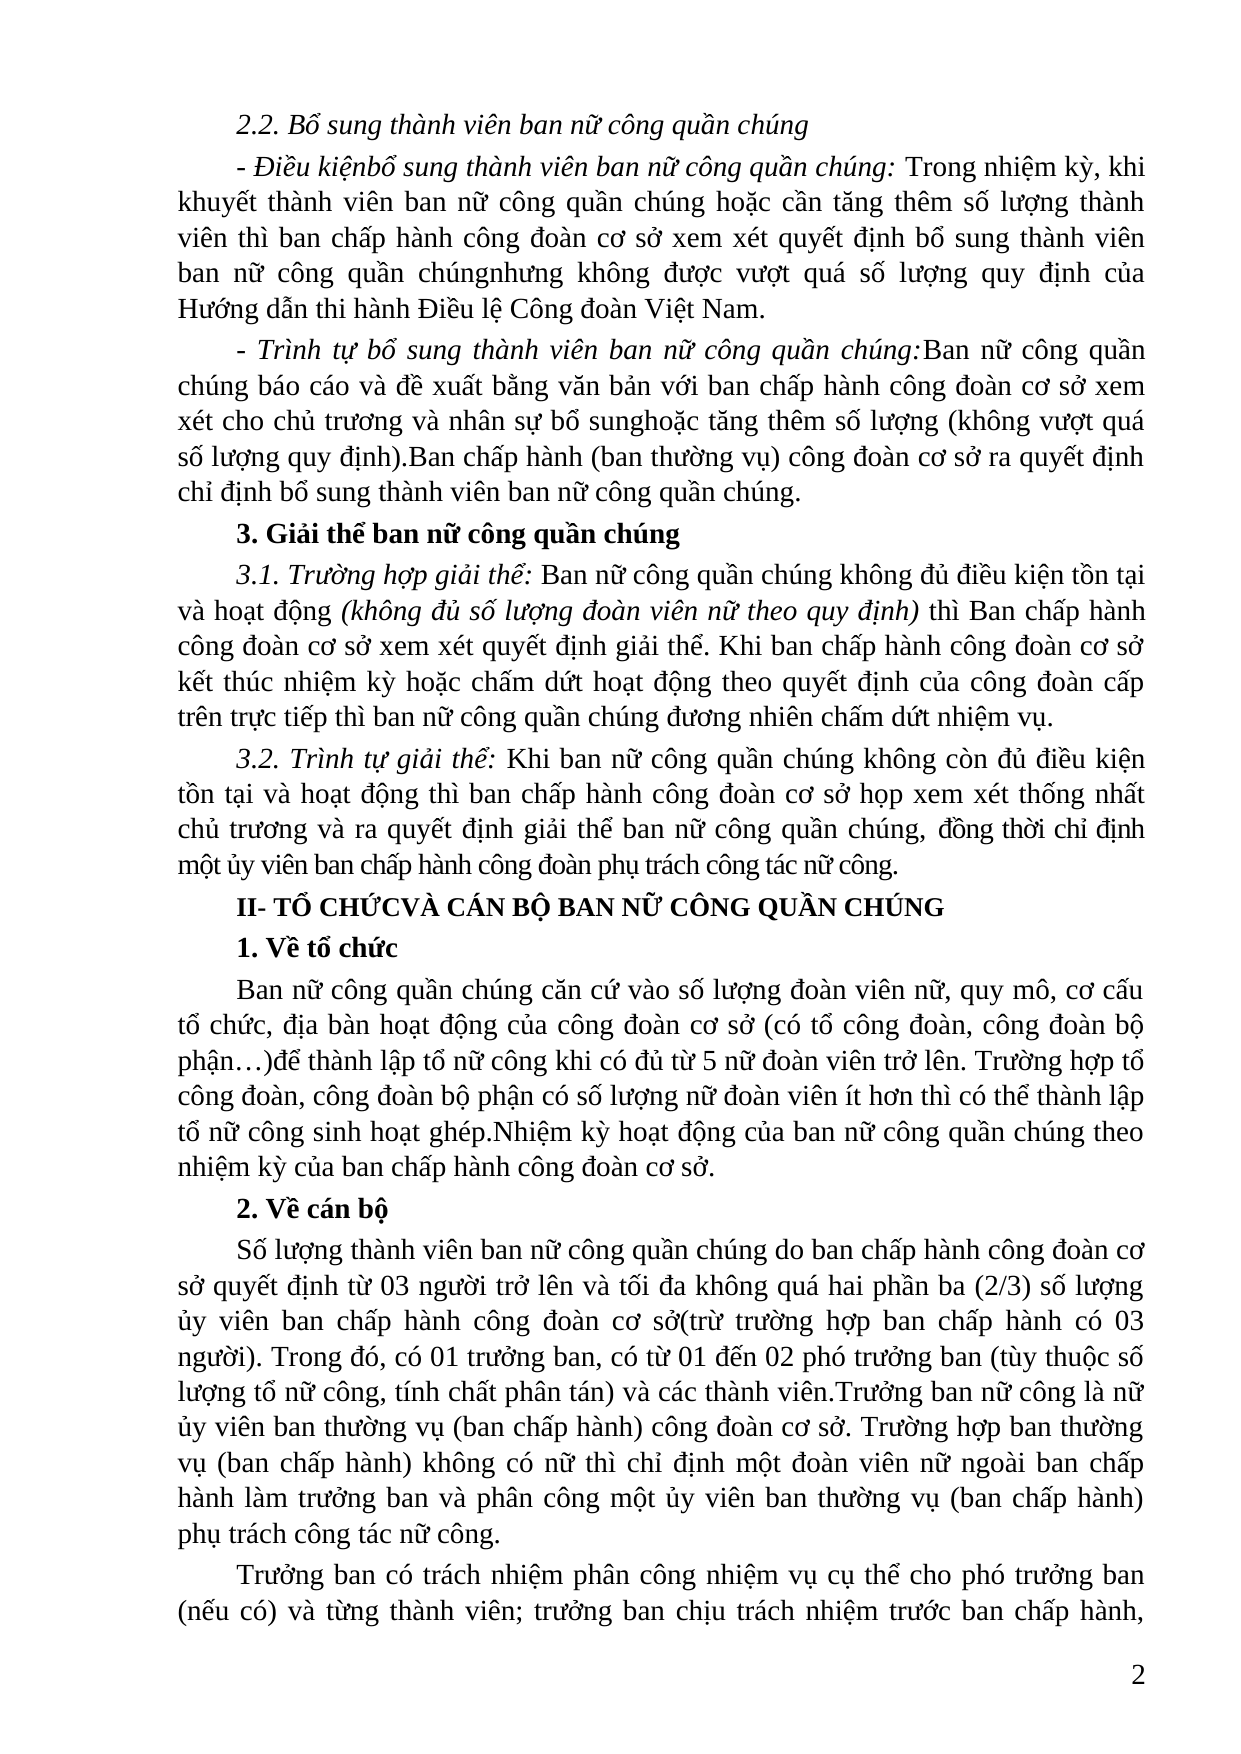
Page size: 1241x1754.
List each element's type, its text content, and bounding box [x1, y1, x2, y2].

text 2. Về cán bộ [177, 1190, 1146, 1225]
text II- TỔ CHỨCVÀ CÁN BỘ BAN NỮ CÔNG QUẦN CHÚNG [177, 888, 1146, 923]
text - Điều kiệnbổ sung thành viên ban nữ công quần chúng: Trong nhiệm kỳ, khi khuyết thành viên ban nữ công quần chúng hoặc cần tăng thêm số lượng thành viên thì ban chấp hành công đoàn cơ sở xem xét quyết định bổ sung thành viên ban nữ công quần chúngnhưng không được vượt quá số lượng quy định của Hướng dẫn thi hành Điều lệ Công đoàn Việt Nam. [177, 148, 1146, 325]
text 3.1. Trường hợp giải thể: Ban nữ công quần chúng không đủ điều kiện tồn tại và hoạt động (không đủ số lượng đoàn viên nữ theo quy định) thì Ban chấp hành công đoàn cơ sở xem xét quyết định giải thể. Khi ban chấp hành công đoàn cơ sở kết thúc nhiệm kỳ hoặc chấm dứt hoạt động theo quyết định của công đoàn cấp trên trực tiếp thì ban nữ công quần chúng đương nhiên chấm dứt nhiệm vụ. [177, 556, 1146, 733]
text 2.2. Bổ sung thành viên ban nữ công quần chúng [177, 106, 1146, 142]
text 3.2. Trình tự giải thể: Khi ban nữ công quần chúng không còn đủ điều kiện tồn tại và hoạt động thì ban chấp hành công đoàn cơ sở họp xem xét thống nhất chủ trương và ra quyết định giải thể ban nữ công quần chúng, đồng thời chỉ định một ủy viên ban chấp hành công đoàn phụ trách công tác nữ công. [177, 740, 1146, 881]
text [177, 1556, 1146, 1627]
text - Trình tự bổ sung thành viên ban nữ công quần chúng:Ban nữ công quần chúng báo cáo và đề xuất bằng văn bản với ban chấp hành công đoàn cơ sở xem xét cho chủ trương và nhân sự bổ sunghoặc tăng thêm số lượng (không vượt quá số lượng quy định).Ban chấp hành (ban thường vụ) công đoàn cơ sở ra quyết định chỉ định bổ sung thành viên ban nữ công quần chúng. [177, 331, 1146, 508]
text 1. Về tổ chức [177, 929, 1146, 965]
text 3. Giải thể ban nữ công quần chúng [177, 515, 1146, 550]
text Số lượng thành viên ban nữ công quần chúng do ban chấp hành công đoàn cơ sở quyết định từ 03 người trở lên và tối đa không quá hai phần ba (2/3) số lượng ủy viên ban chấp hành công đoàn cơ sở(trừ trường hợp ban chấp hành có 03 người). Trong đó, có 01 trưởng ban, có từ 01 đến 02 phó trưởng ban (tùy thuộc số lượng tổ nữ công, tính chất phân tán) và các thành viên.Trưởng ban nữ công là nữ ủy viên ban thường vụ (ban chấp hành) công đoàn cơ sở. Trường hợp ban thường vụ (ban chấp hành) không có nữ thì chỉ định một đoàn viên nữ ngoài ban chấp hành làm trưởng ban và phân công một ủy viên ban thường vụ (ban chấp hành) phụ trách công tác nữ công. [177, 1231, 1146, 1550]
text Ban nữ công quần chúng căn cứ vào số lượng đoàn viên nữ, quy mô, cơ cấu tổ chức, địa bàn hoạt động của công đoàn cơ sở (có tổ công đoàn, công đoàn bộ phận…)để thành lập tổ nữ công khi có đủ từ 5 nữ đoàn viên trở lên. Trường hợp tổ công đoàn, công đoàn bộ phận có số lượng nữ đoàn viên ít hơn thì có thể thành lập tổ nữ công sinh hoạt ghép.Nhiệm kỳ hoạt động của ban nữ công quần chúng theo nhiệm kỳ của ban chấp hành công đoàn cơ sở. [177, 971, 1146, 1183]
